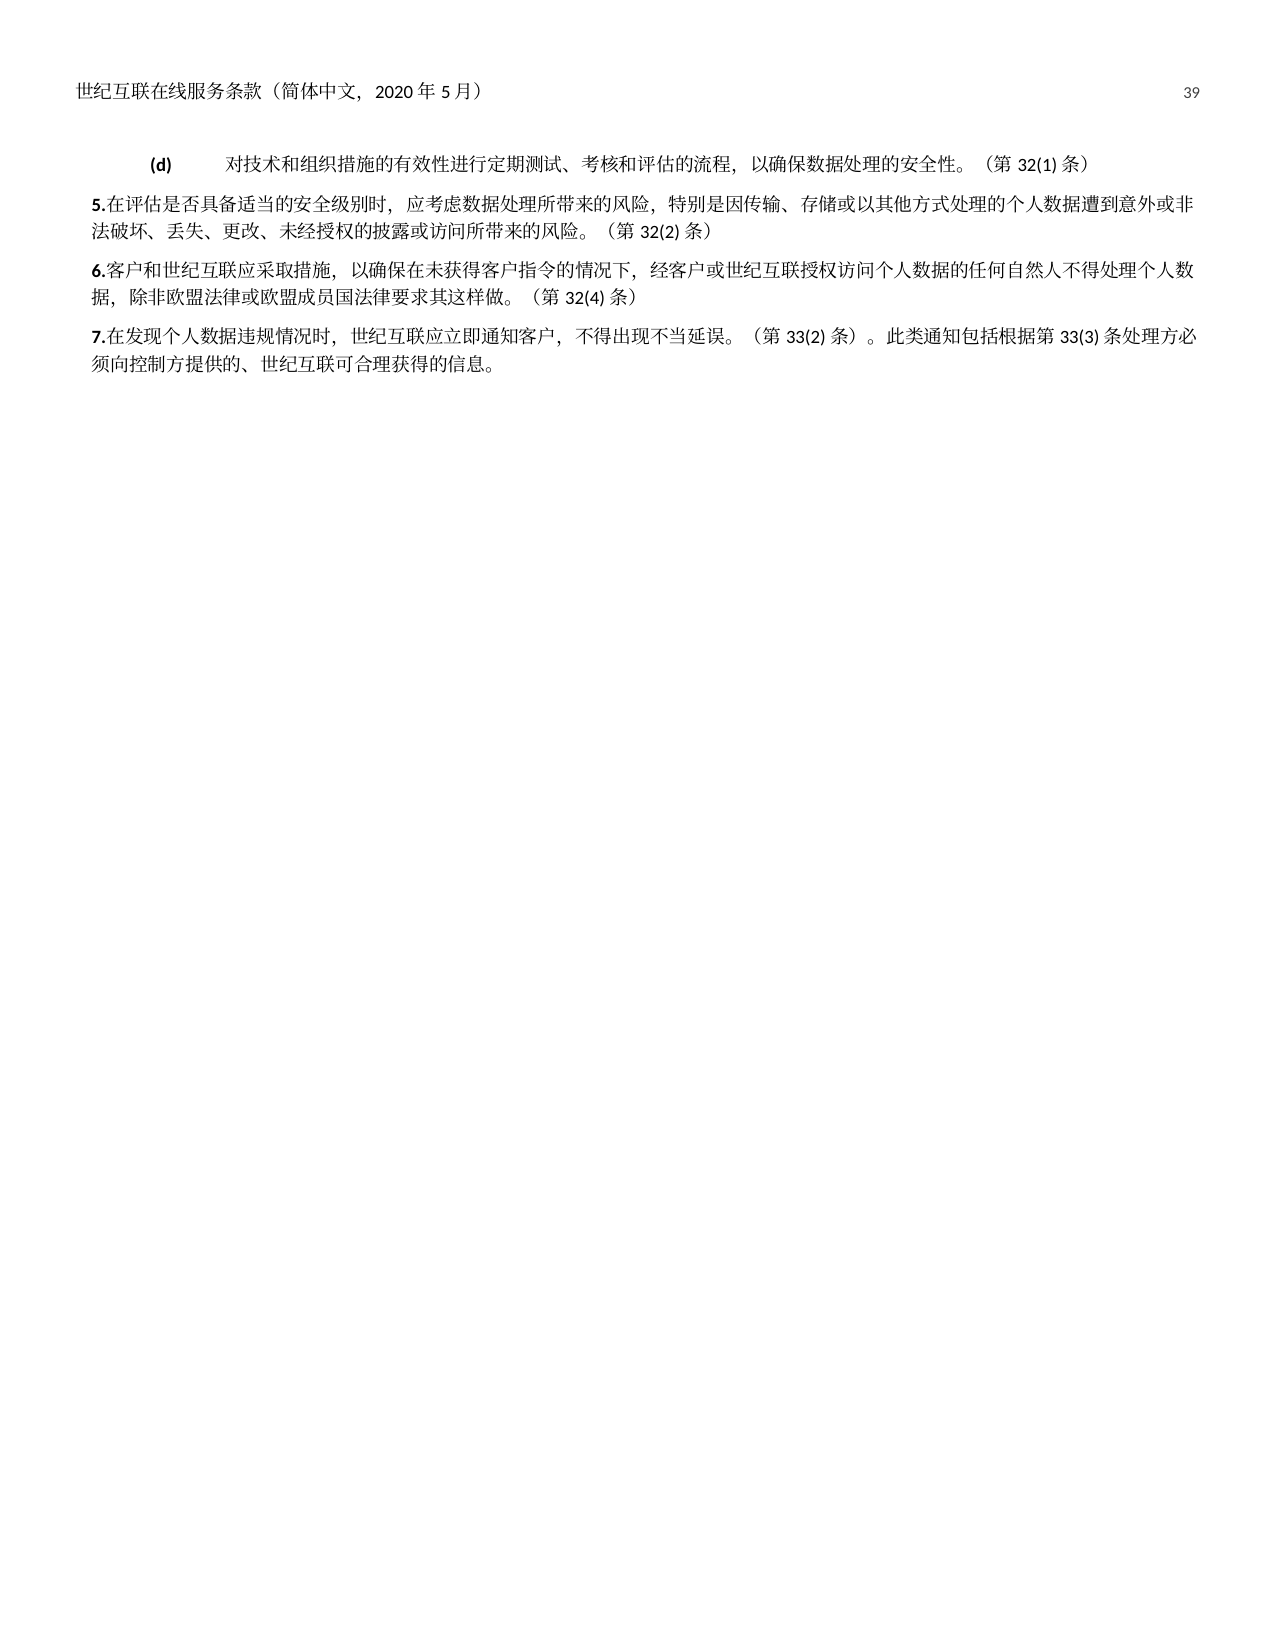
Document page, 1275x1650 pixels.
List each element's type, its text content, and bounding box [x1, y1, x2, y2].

list 7.在发现个人数据违规情况时，世纪互联应立即通知客户，不得出现不当延误。（第 33(2) 条）。此类通知包括根据第 33(3) 条处理方必须向控制方提供的、世纪互联可合理获得的信息。 [91, 322, 1211, 376]
list (d) 对技术和组织措施的有效性进行定期测试、考核和评估的流程，以确保数据处理的安全性。（第 32(1) 条） [150, 150, 1211, 177]
list 6.客户和世纪互联应采取措施，以确保在未获得客户指令的情况下，经客户或世纪互联授权访问个人数据的任何自然人不得处理个人数据，除非欧盟法律或欧盟成员国法律要求其这样做。（第 32(4) 条） [91, 256, 1211, 310]
list 5.在评估是否具备适当的安全级别时，应考虑数据处理所带来的风险，特别是因传输、存储或以其他方式处理的个人数据遭到意外或非法破坏、丢失、更改、未经授权的披露或访问所带来的风险。（第 32(2) 条） [91, 189, 1211, 243]
